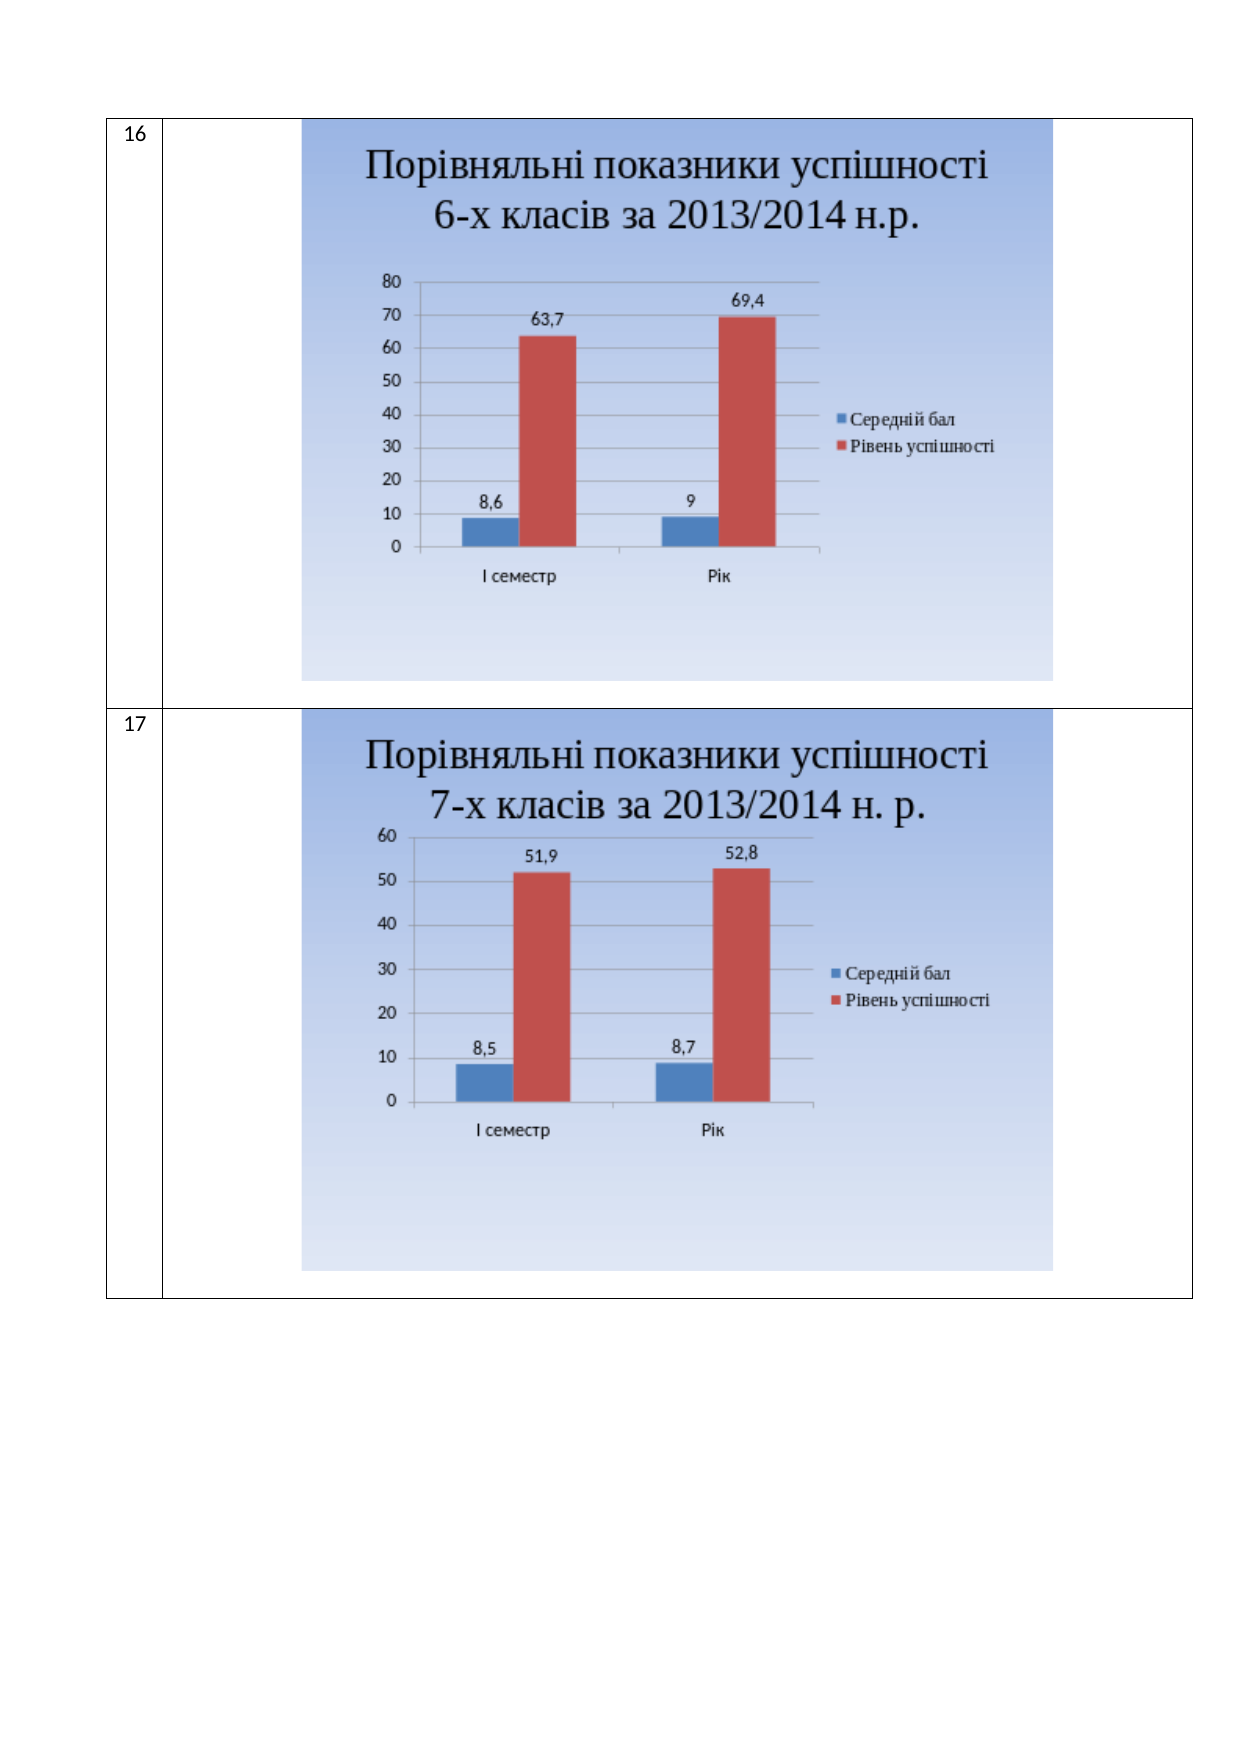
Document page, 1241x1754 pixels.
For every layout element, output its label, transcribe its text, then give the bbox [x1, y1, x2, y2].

table_cell 16 [107, 119, 162, 708]
table_cell 17 [107, 709, 162, 1298]
table_cell [163, 119, 1192, 708]
table_cell [163, 709, 1192, 1298]
